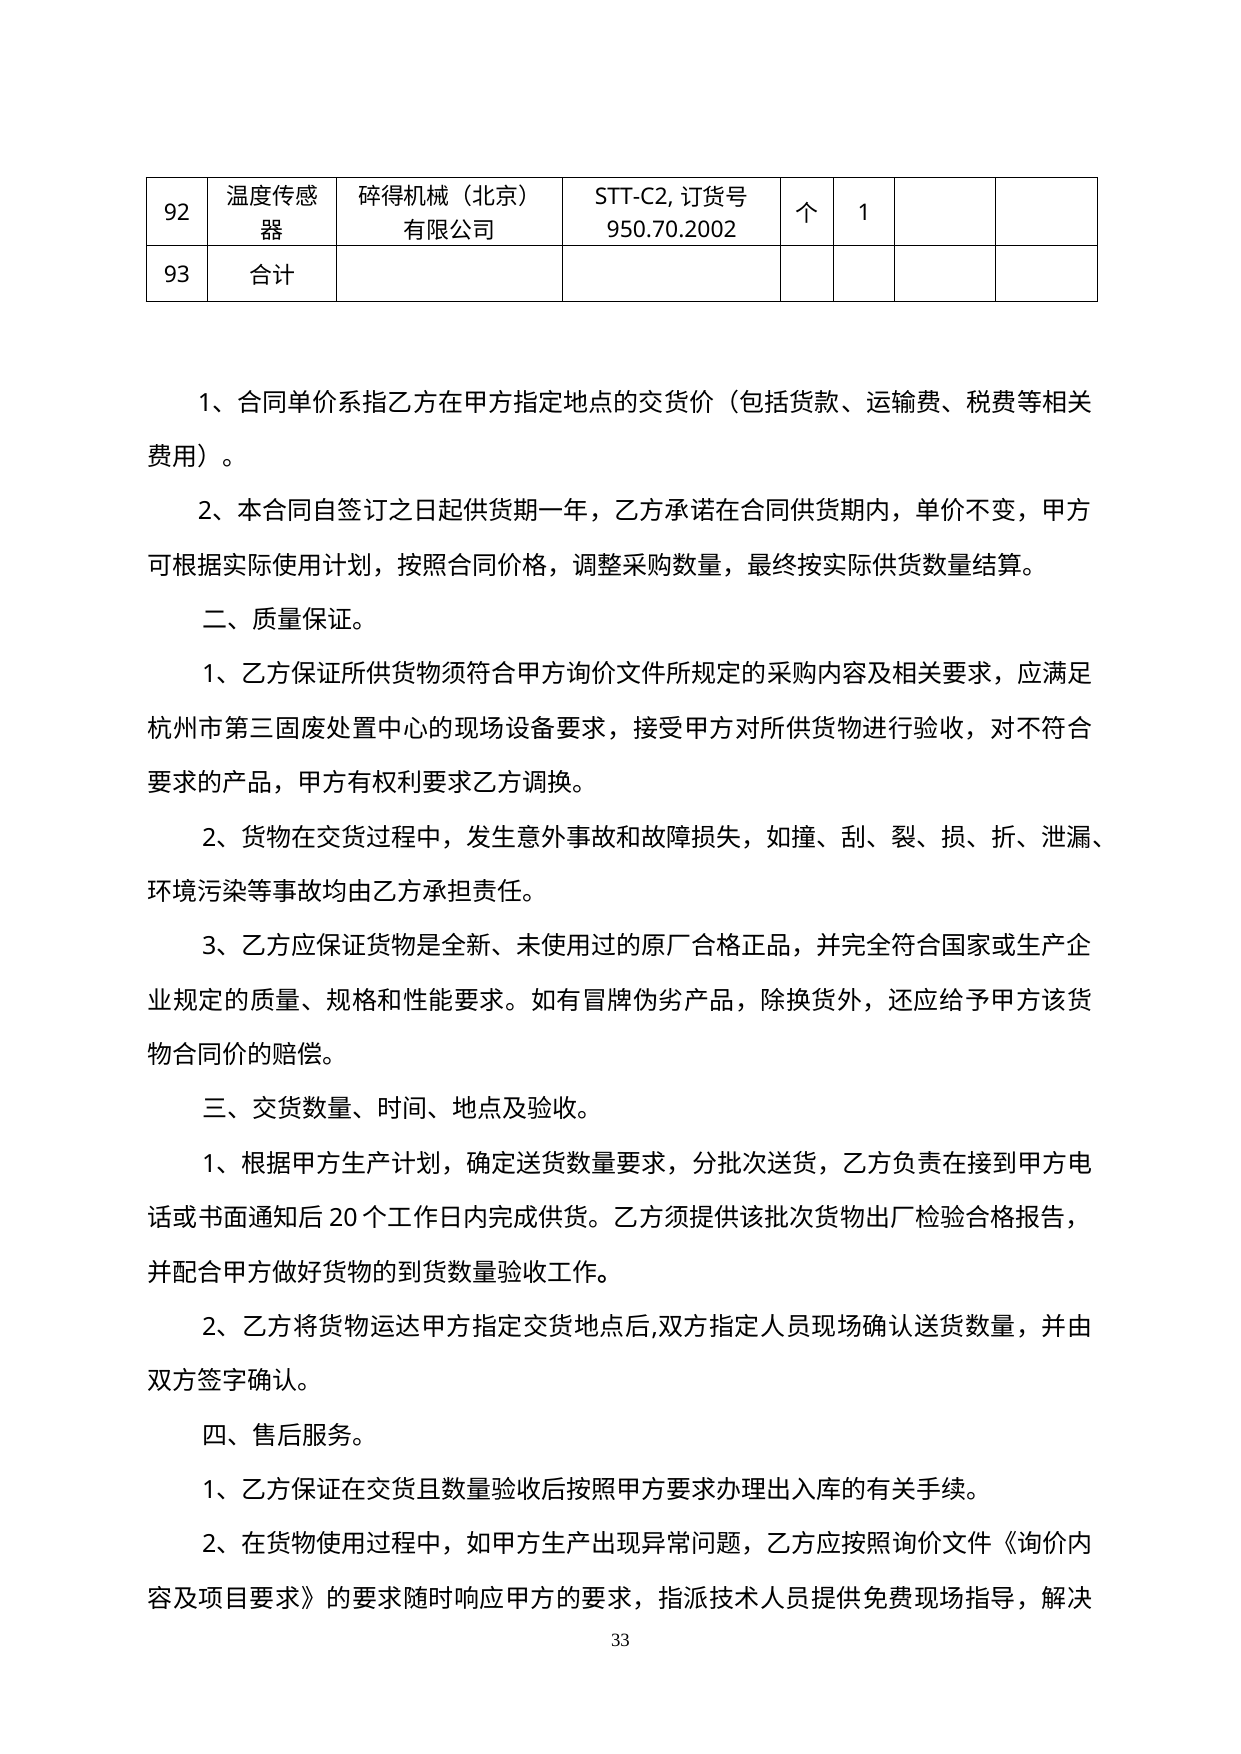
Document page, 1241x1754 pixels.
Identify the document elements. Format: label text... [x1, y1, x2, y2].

text 2、本合同自签订之日起供货期一年，乙方承诺在合同供货期内，单价不变，甲方可根据实际使用计划，按照合同价格，调整采购数量，最终按实际供货数量结算。 [148, 491, 1092, 581]
table_cell 1 [834, 178, 894, 245]
table_cell [996, 246, 1097, 301]
text 1、根据甲方生产计划，确定送货数量要求，分批次送货，乙方负责在接到甲方电话或书面通知后20个工作日内完成供货。乙方须提供该批次货物出厂检验合格报告，并配合甲方做好货物的到货数量验收工作。 [148, 1143, 1092, 1288]
table_cell [996, 178, 1097, 245]
table_cell 个 [781, 178, 833, 245]
text 四、售后服务。 [148, 1415, 1092, 1451]
table_cell [781, 246, 833, 301]
table_cell 92 [147, 178, 207, 245]
table_cell 温度传感器 [208, 178, 336, 245]
table_cell [895, 246, 995, 301]
table_cell 93 [147, 246, 207, 301]
table_cell [895, 178, 995, 245]
text 二、质量保证。 [148, 599, 1092, 636]
table_cell [337, 246, 562, 301]
table_cell [834, 246, 894, 301]
text 2、货物在交货过程中，发生意外事故和故障损失，如撞、刮、裂、损、折、泄漏、环境污染等事故均由乙方承担责任。 [148, 817, 1092, 908]
text 1、合同单价系指乙方在甲方指定地点的交货价（包括货款、运输费、税费等相关费用）。 [148, 382, 1092, 473]
text 1、乙方保证在交货且数量验收后按照甲方要求办理出入库的有关手续。 [148, 1469, 1092, 1506]
text 2、乙方将货物运达甲方指定交货地点后,双方指定人员现场确认送货数量，并由双方签字确认。 [148, 1306, 1092, 1397]
table_cell [563, 246, 780, 301]
text 1、乙方保证所供货物须符合甲方询价文件所规定的采购内容及相关要求，应满足杭州市第三固废处置中心的现场设备要求，接受甲方对所供货物进行验收，对不符合要求的产品，甲方有权利要求乙方调换。 [148, 654, 1092, 799]
table_cell STT-C2, 订货号950.70.2002 [563, 178, 780, 245]
table_cell 合计 [208, 246, 336, 301]
table_cell 碎得机械（北京） 有限公司 [337, 178, 562, 245]
text 三、交货数量、时间、地点及验收。 [148, 1089, 1092, 1125]
text 3、乙方应保证货物是全新、未使用过的原厂合格正品，并完全符合国家或生产企业规定的质量、规格和性能要求。如有冒牌伪劣产品，除换货外，还应给予甲方该货物合同价的赔偿。 [148, 926, 1092, 1071]
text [148, 1524, 1092, 1614]
